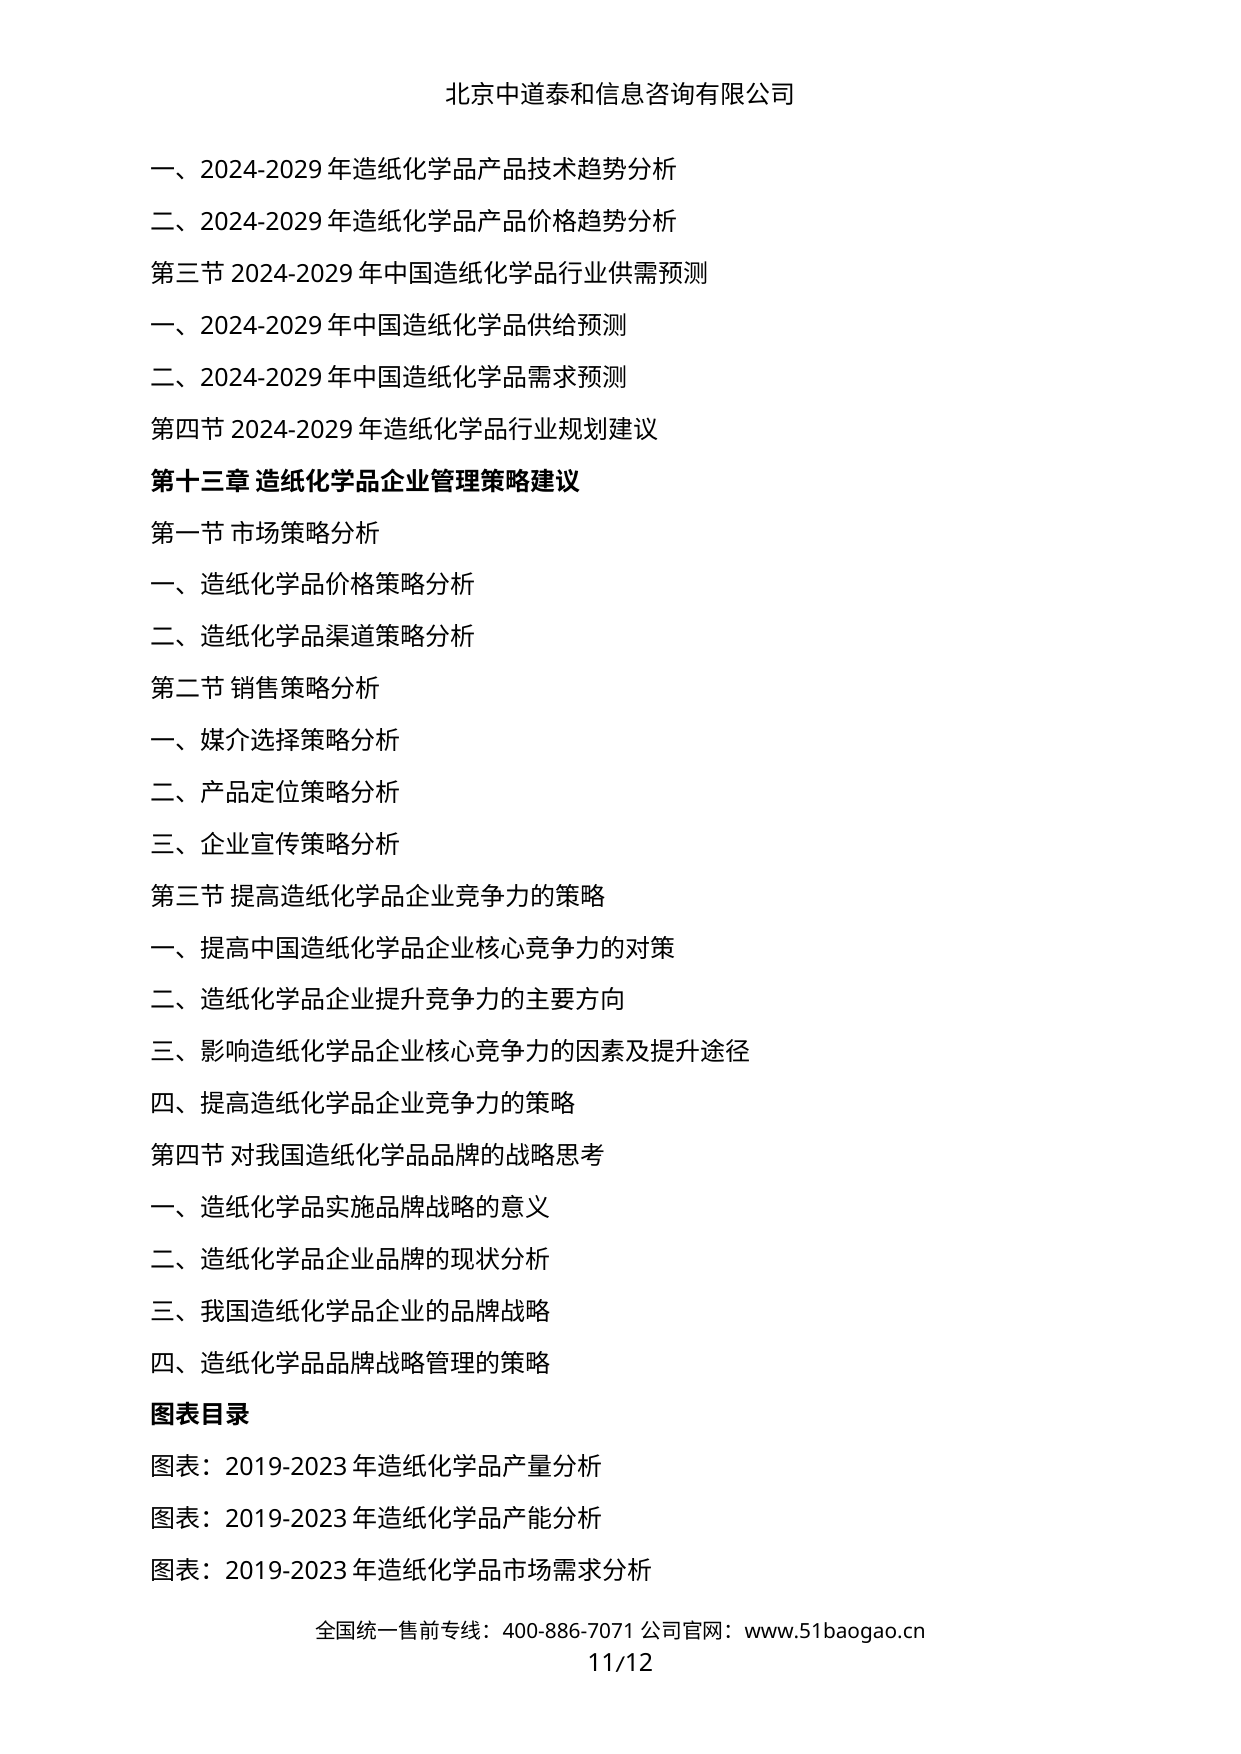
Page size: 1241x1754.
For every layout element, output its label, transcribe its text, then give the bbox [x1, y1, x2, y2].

text 第二节 销售策略分析 [150, 669, 1090, 705]
text 第四节 2024-2029年造纸化学品行业规划建议 [150, 409, 1090, 446]
text 三、企业宣传策略分析 [150, 824, 1090, 861]
text 图表：2019-2023年造纸化学品产量分析 [150, 1447, 1090, 1483]
text 图表目录 [150, 1395, 1090, 1431]
text 二、造纸化学品渠道策略分析 [150, 617, 1090, 653]
text 三、我国造纸化学品企业的品牌战略 [150, 1291, 1090, 1327]
text 二、造纸化学品企业提升竞争力的主要方向 [150, 980, 1090, 1016]
text 一、2024-2029年造纸化学品产品技术趋势分析 [150, 150, 1090, 186]
text 图表：2019-2023年造纸化学品产能分析 [150, 1499, 1090, 1535]
text 一、媒介选择策略分析 [150, 721, 1090, 757]
text 第三节 2024-2029年中国造纸化学品行业供需预测 [150, 254, 1090, 290]
text 四、造纸化学品品牌战略管理的策略 [150, 1343, 1090, 1379]
text 二、2024-2029年造纸化学品产品价格趋势分析 [150, 202, 1090, 238]
text 第三节 提高造纸化学品企业竞争力的策略 [150, 876, 1090, 912]
text 三、影响造纸化学品企业核心竞争力的因素及提升途径 [150, 1032, 1090, 1068]
text 二、2024-2029年中国造纸化学品需求预测 [150, 357, 1090, 394]
text 第一节 市场策略分析 [150, 513, 1090, 549]
text 二、造纸化学品企业品牌的现状分析 [150, 1239, 1090, 1276]
text 一、造纸化学品价格策略分析 [150, 565, 1090, 601]
text 一、2024-2029年中国造纸化学品供给预测 [150, 306, 1090, 342]
text 第四节 对我国造纸化学品品牌的战略思考 [150, 1136, 1090, 1172]
text 二、产品定位策略分析 [150, 772, 1090, 809]
text 图表：2019-2023年造纸化学品市场需求分析 [150, 1551, 1090, 1587]
text 第十三章 造纸化学品企业管理策略建议 [150, 461, 1090, 497]
text 一、提高中国造纸化学品企业核心竞争力的对策 [150, 928, 1090, 964]
text 四、提高造纸化学品企业竞争力的策略 [150, 1084, 1090, 1120]
text 一、造纸化学品实施品牌战略的意义 [150, 1187, 1090, 1224]
